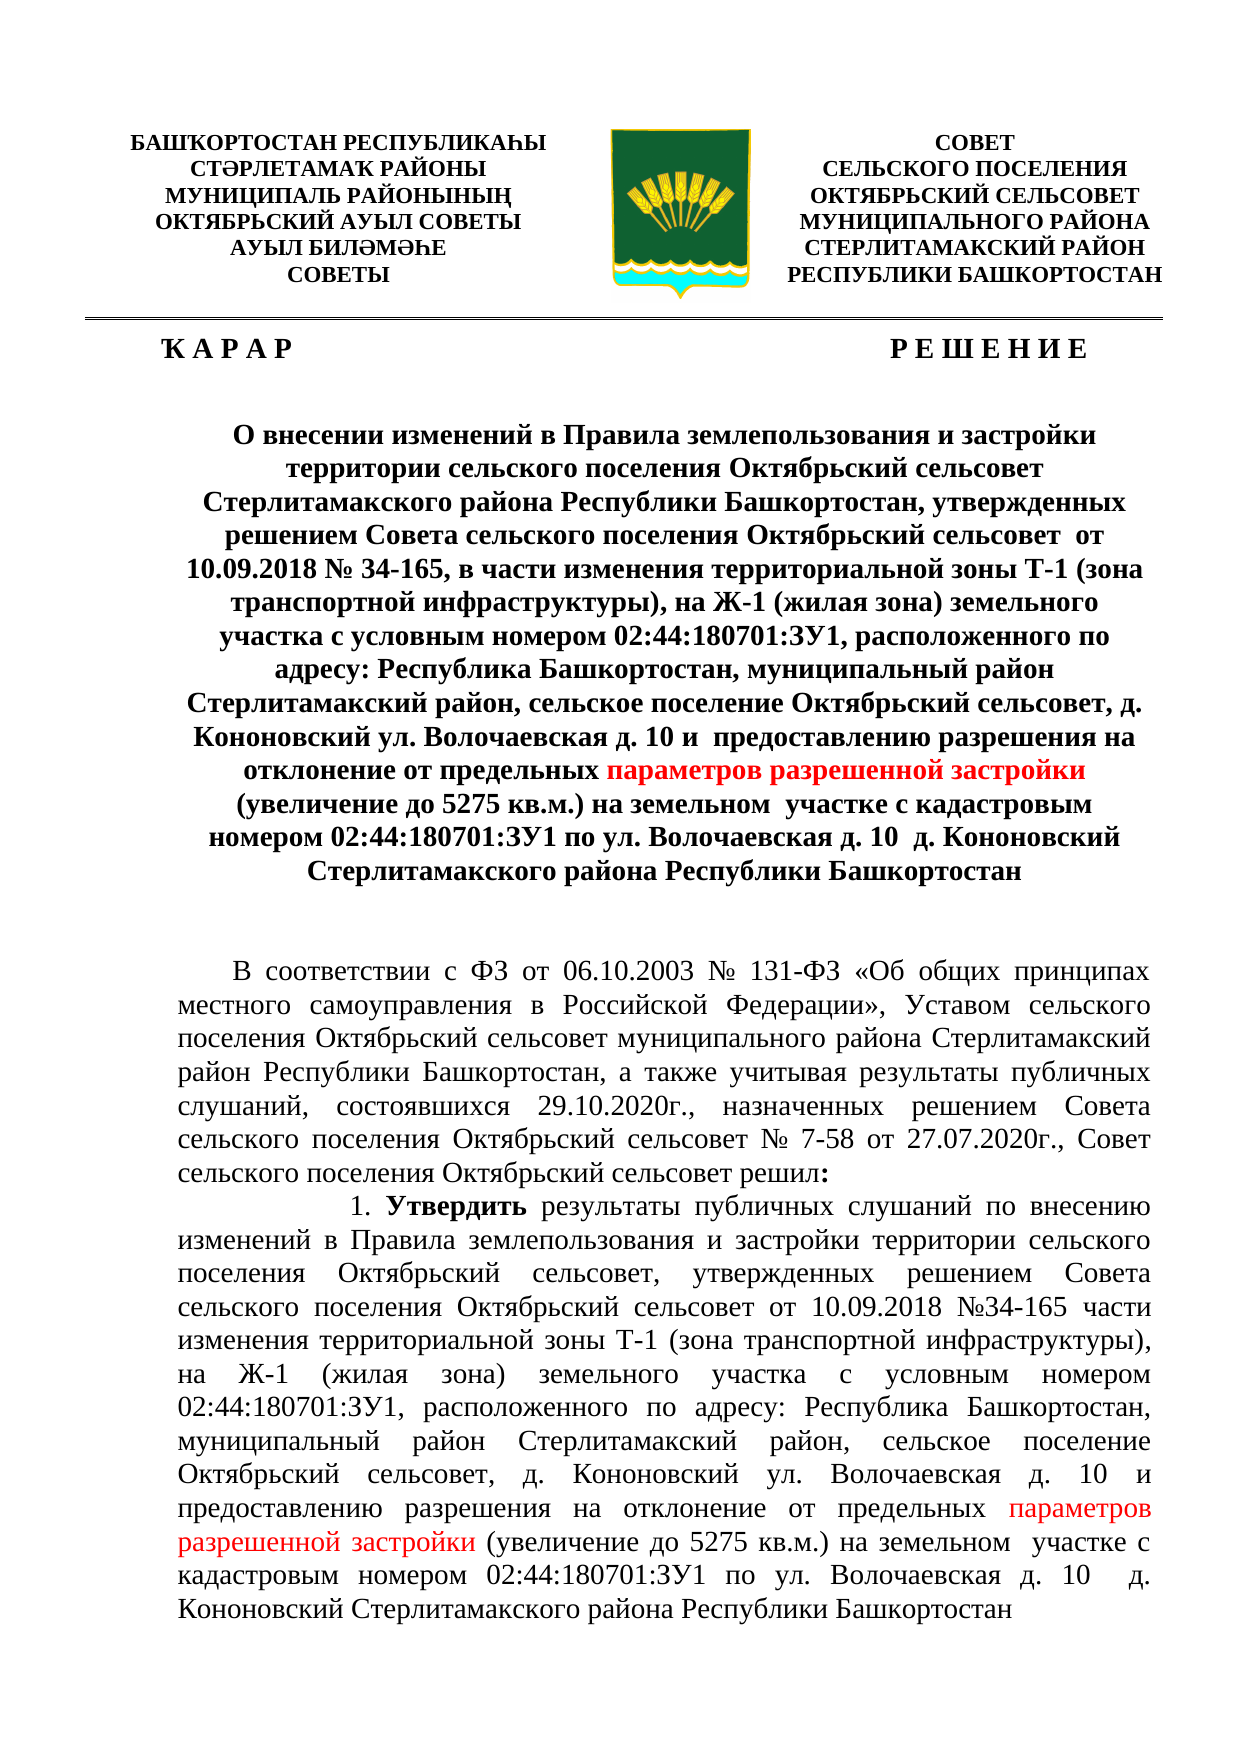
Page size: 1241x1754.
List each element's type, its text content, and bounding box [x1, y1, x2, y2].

text В соответствии с ФЗ от 06.10.2003 № 131-ФЗ «Об общих принципах местного самоуправления в Российской Федерации», Уставом сельского поселения Октябрьский сельсовет муниципального района Стерлитамакский район Республики Башкортостан, а также учитывая результаты публичных слушаний, состоявшихся 29.10.2020г., назначенных решением Совета сельского поселения Октябрьский сельсовет № 7-58 от 27.07.2020г., Совет сельского поселения Октябрьский сельсовет решил: [177, 953, 1152, 1188]
table_header [592, 118, 757, 317]
table_cell Ҡ А Р А Р Р Е Ш Е Н И Е [85, 320, 1163, 388]
table_header БАШҠОРТОСТАН РЕСПУБЛИКАҺЫ СТӘРЛЕТАМАҠ РАЙОНЫ МУНИЦИПАЛЬ РАЙОНЫНЫҢ ОКТЯБРЬСКИЙ АУЫЛ СОВЕТЫ АУЫЛ БИЛӘМӘҺЕ СОВЕТЫ [85, 118, 592, 317]
table_header СОВЕТ СЕЛЬСКОГО ПОСЕЛЕНИЯ ОКТЯБРЬСКИЙ СЕЛЬСОВЕТ МУНИЦИПАЛЬНОГО РАЙОНА СТЕРЛИТАМАКСКИЙ РАЙОН РЕСПУБЛИКИ БАШКОРТОСТАН [757, 118, 1192, 317]
text 1. Утвердить результаты публичных слушаний по внесению изменений в Правила землепользования и застройки территории сельского поселения Октябрьский сельсовет, утвержденных решением Совета сельского поселения Октябрьский сельсовет от 10.09.2018 №34-165 части изменения территориальной зоны Т-1 (зона транспортной инфраструктуры), на Ж-1 (жилая зона) земельного участка с условным номером 02:44:180701:ЗУ1, расположенного по адресу: Республика Башкортостан, муниципальный район Стерлитамакский район, сельское поселение Октябрьский сельсовет, д. Кононовский ул. Волочаевская д. 10 и предоставлению разрешения на отклонение от предельных параметров разрешенной застройки (увеличение до 5275 кв.м.) на земельном участке с кадастровым номером 02:44:180701:ЗУ1 по ул. Волочаевская д. 10 д. Кононовский Стерлитамакского района Республики Башкортостан [177, 1188, 1152, 1624]
text О внесении изменений в Правила землепользования и застройки территории сельского поселения Октябрьский сельсовет Стерлитамакского района Республики Башкортостан, утвержденных решением Совета сельского поселения Октябрьский сельсовет от 10.09.2018 № 34-165, в части изменения территориальной зоны Т-1 (зона транспортной инфраструктуры), на Ж-1 (жилая зона) земельного участка с условным номером 02:44:180701:ЗУ1, расположенного по адресу: Республика Башкортостан, муниципальный район Стерлитамакский район, сельское поселение Октябрьский сельсовет, д. Кононовский ул. Волочаевская д. 10 и предоставлению разрешения на отклонение от предельных параметров разрешенной застройки (увеличение до 5275 кв.м.) на земельном участке с кадастровым номером 02:44:180701:ЗУ1 по ул. Волочаевская д. 10 д. Кононовский Стерлитамакского района Республики Башкортостан [177, 417, 1152, 886]
